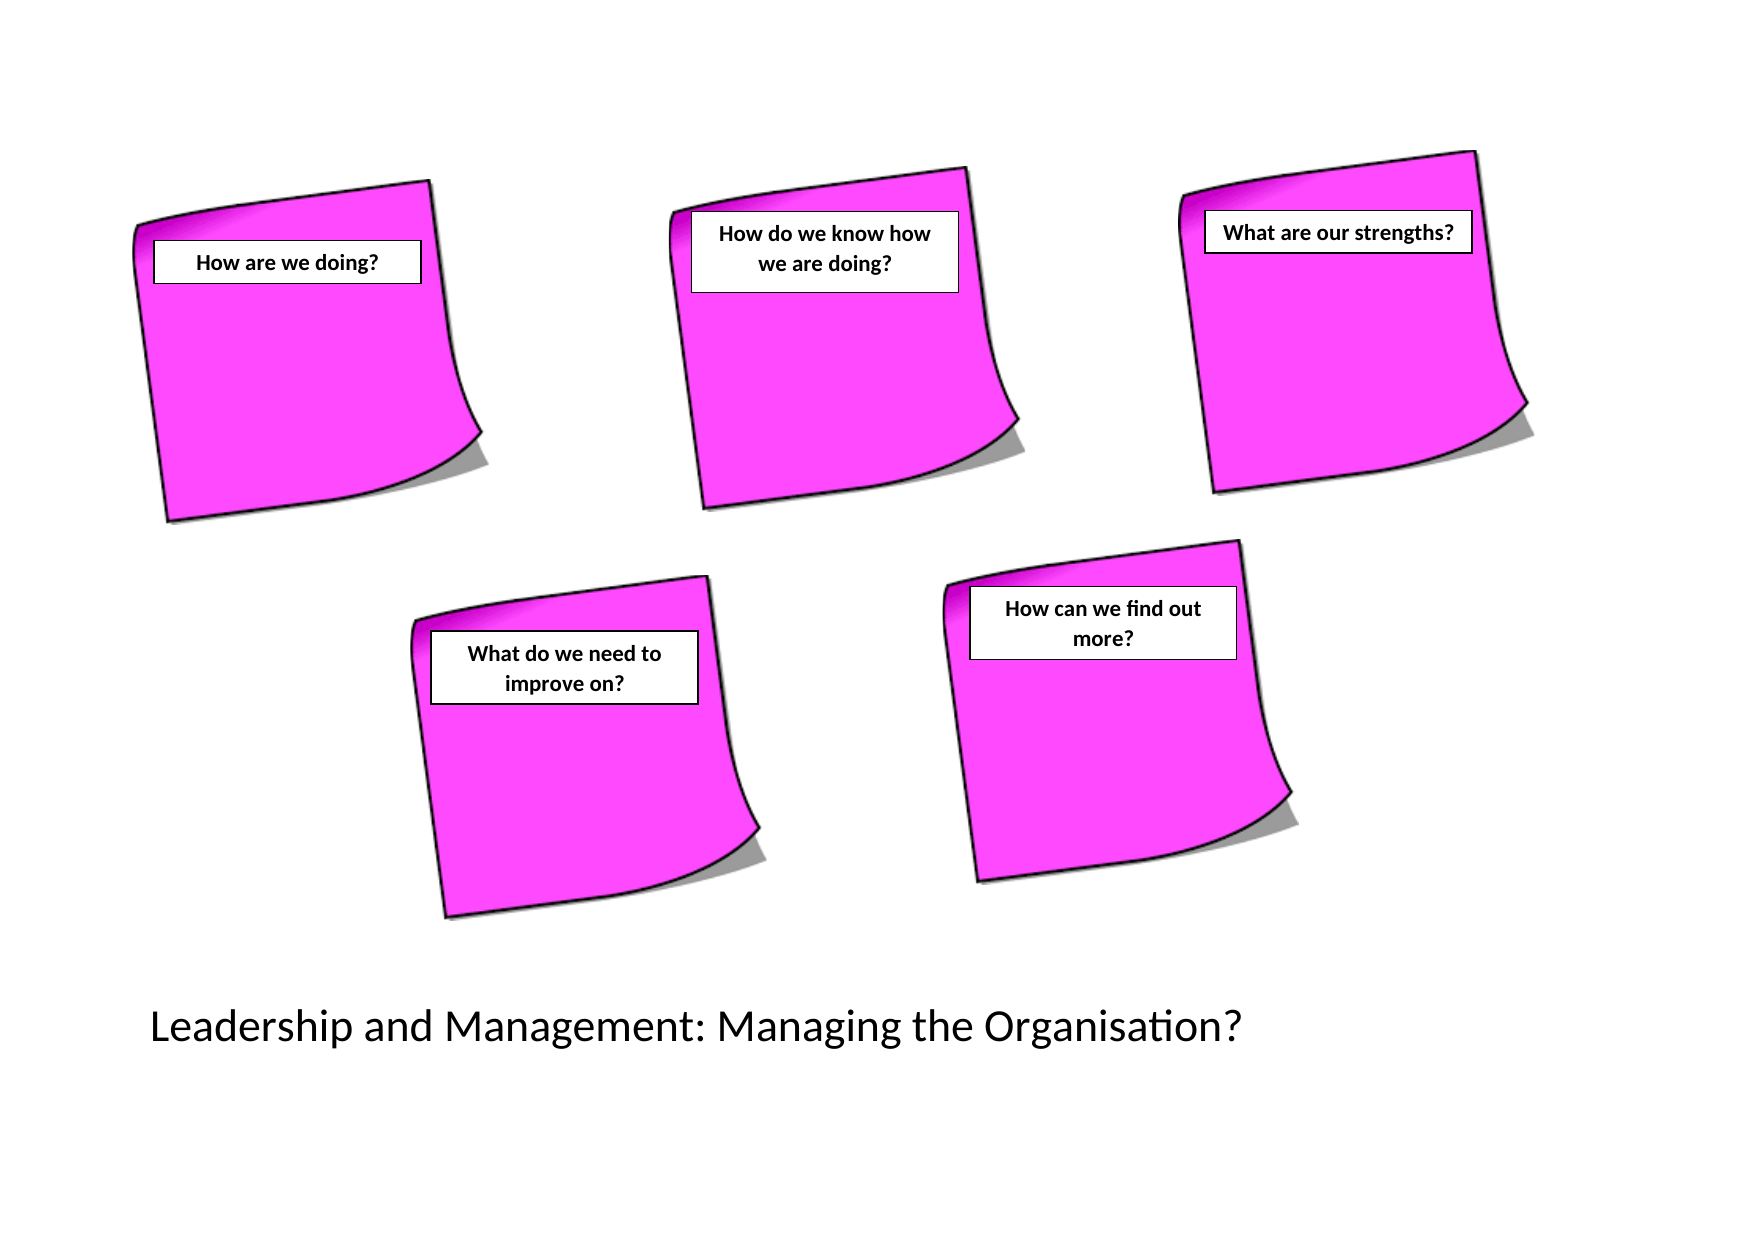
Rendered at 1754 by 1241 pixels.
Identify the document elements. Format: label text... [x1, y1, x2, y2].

picture [942, 539, 1299, 885]
picture [1178, 150, 1535, 496]
picture [132, 179, 489, 525]
text Leadership and Management: Managing the Organisation? [150, 997, 1604, 1053]
picture [668, 166, 1025, 512]
picture [410, 575, 767, 921]
